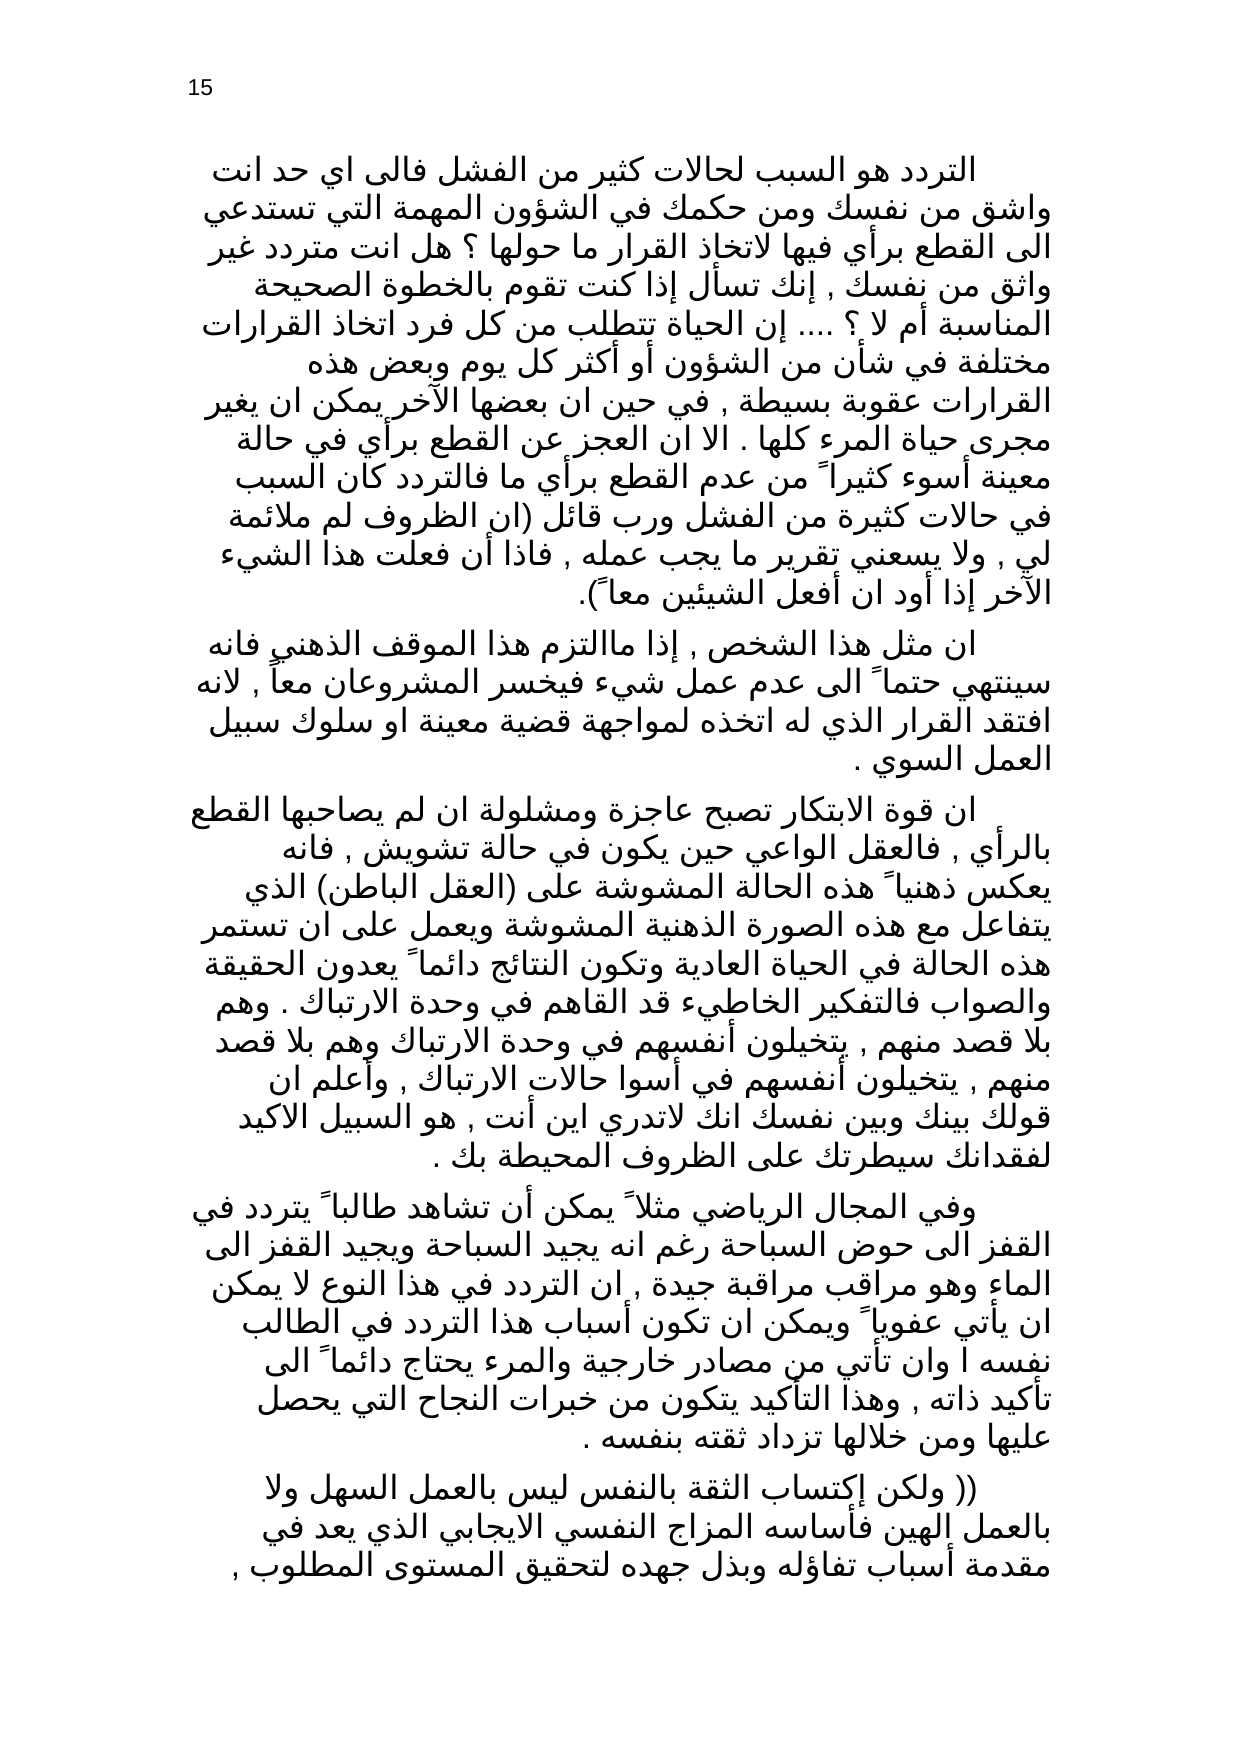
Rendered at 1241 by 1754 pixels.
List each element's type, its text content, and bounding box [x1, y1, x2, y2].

text التردد هو السبب لحالات كثير من الفشل فالى اي حد انت واشق من نفسك ومن حكمك في الشؤون المهمة التي تستدعي الى القطع برأي فيها لاتخاذ القرار ما حولها ؟ هل انت متردد غير واثق من نفسك , إنك تسأل إذا كنت تقوم بالخطوة الصحيحة المناسبة أم لا ؟ .... إن الحياة تتطلب من كل فرد اتخاذ القرارات مختلفة في شأن من الشؤون أو أكثر كل يوم وبعض هذه القرارات عقوبة بسيطة , في حين ان بعضها الآخر يمكن ان يغير مجرى حياة المرء كلها . الا ان العجز عن القطع برأي في حالة معينة أسوء كثيرا ً من عدم القطع برأي ما فالتردد كان السبب في حالات كثيرة من الفشل ورب قائل (ان الظروف لم ملائمة لي , ولا يسعني تقرير ما يجب عمله , فاذا أن فعلت هذا الشيء الآخر إذا أود ان أفعل الشيئين معا ً). [187, 150, 1053, 611]
text ان مثل هذا الشخص , إذا ماالتزم هذا الموقف الذهني فانه سينتهي حتما ً الى عدم عمل شيء فيخسر المشروعان معاً , لانه افتقد القرار الذي له اتخذه لمواجهة قضية معينة او سلوك سبيل العمل السوي . [187, 624, 1053, 777]
text وفي المجال الرياضي مثلا ً يمكن أن تشاهد طالبا ً يتردد في القفز الى حوض السباحة رغم انه يجيد السباحة ويجيد القفز الى الماء وهو مراقب مراقبة جيدة , ان التردد في هذا النوع لا يمكن ان يأتي عفويا ً ويمكن ان تكون أسباب هذا التردد في الطالب نفسه ا وان تأتي من مصادر خارجية والمرء يحتاج دائما ً الى تأكيد ذاته , وهذا التأكيد يتكون من خبرات النجاح التي يحصل عليها ومن خلالها تزداد ثقته بنفسه . [187, 1187, 1053, 1456]
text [187, 1468, 1053, 1584]
text ان قوة الابتكار تصبح عاجزة ومشلولة ان لم يصاحبها القطع بالرأي , فالعقل الواعي حين يكون في حالة تشويش , فانه يعكس ذهنيا ً هذه الحالة المشوشة على (العقل الباطن) الذي يتفاعل مع هذه الصورة الذهنية المشوشة ويعمل على ان تستمر هذه الحالة في الحياة العادية وتكون النتائج دائما ً يعدون الحقيقة والصواب فالتفكير الخاطيء قد القاهم في وحدة الارتباك . وهم بلا قصد منهم , يتخيلون أنفسهم في وحدة الارتباك وهم بلا قصد منهم , يتخيلون أنفسهم في أسوا حالات الارتباك , وأعلم ان قولك بينك وبين نفسك انك لاتدري اين أنت , هو السبيل الاكيد لفقدانك سيطرتك على الظروف المحيطة بك . [187, 790, 1053, 1174]
